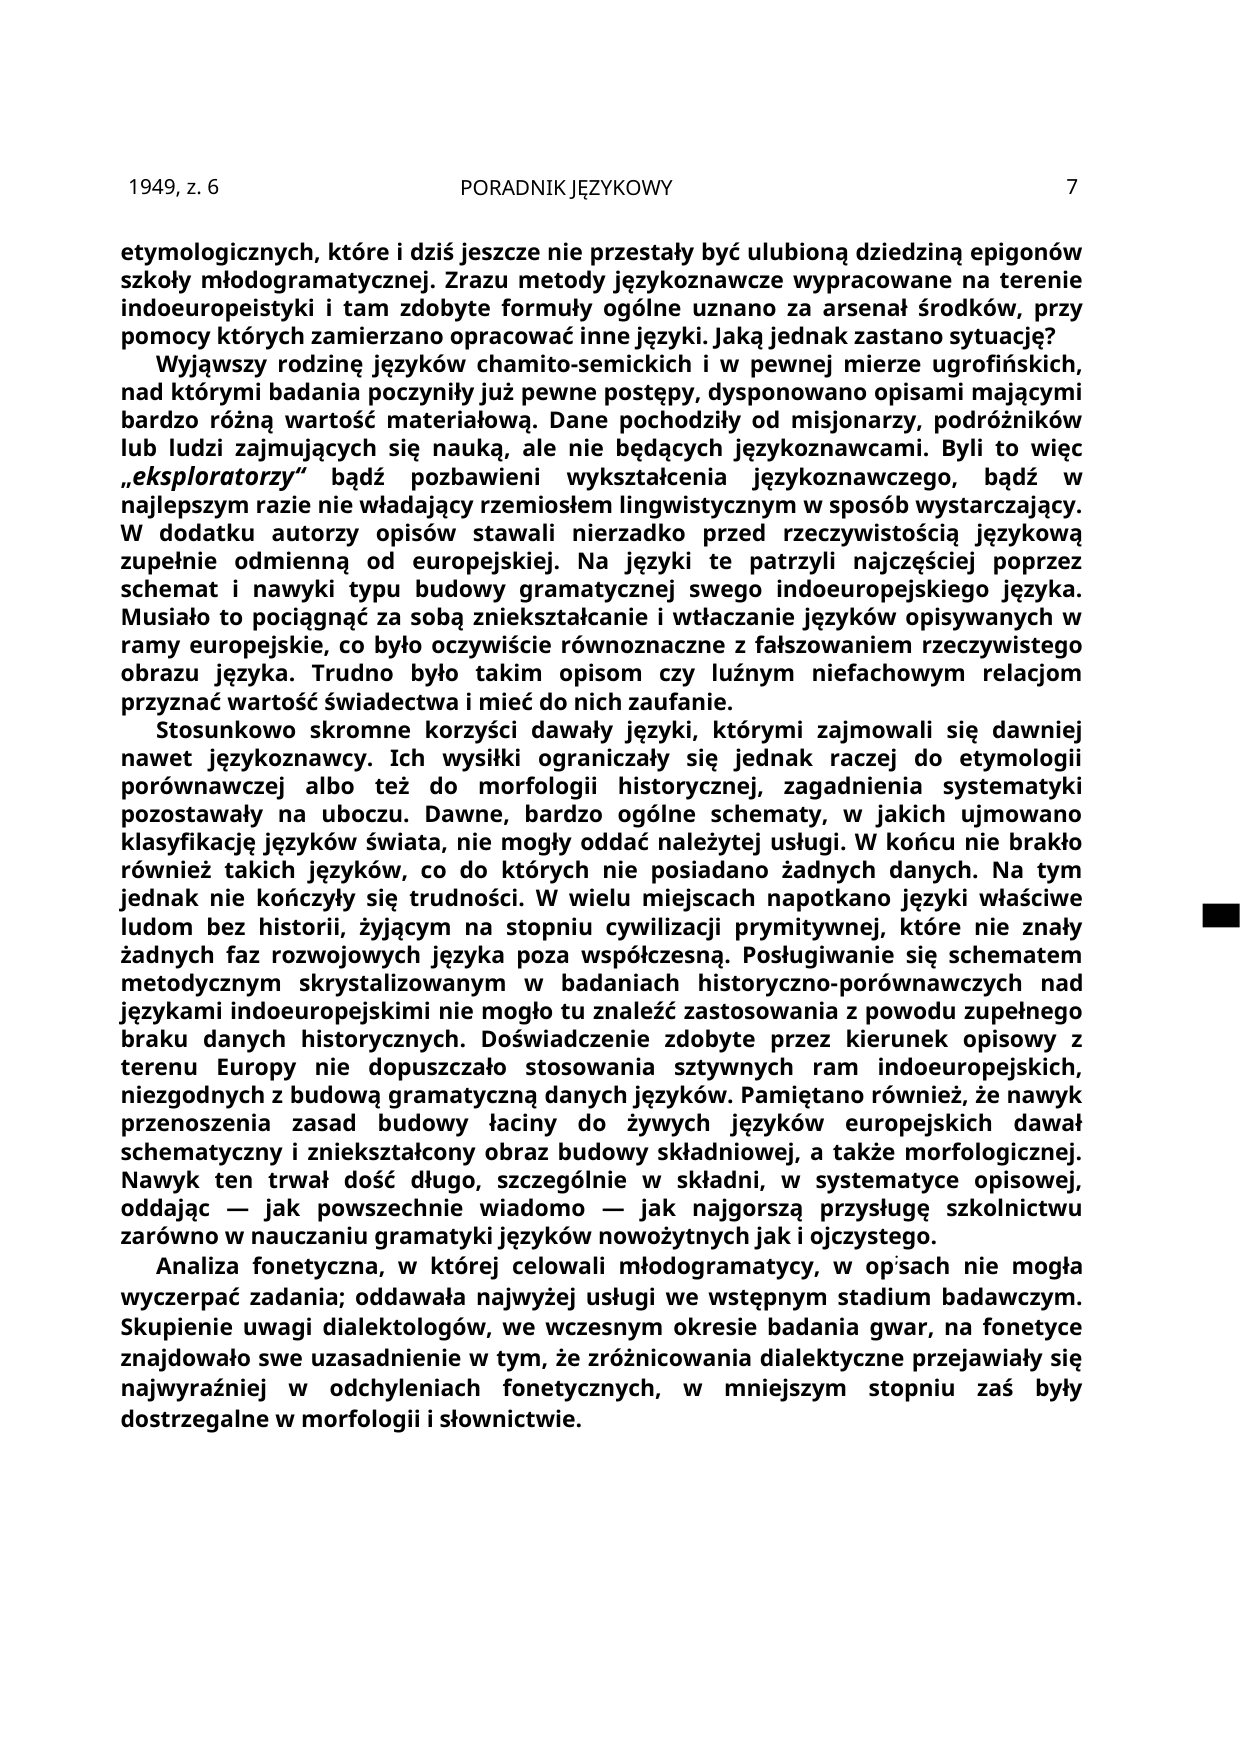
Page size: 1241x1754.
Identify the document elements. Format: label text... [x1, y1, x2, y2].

text Stosunkowo skromne korzyści dawały języki, którymi zajmowali się dawniej nawet językoznawcy. Ich wysiłki ograniczały się jednak raczej do etymologii porównawczej albo też do morfologii historycznej, zagadnienia systematyki pozostawały na uboczu. Dawne, bardzo ogólne schematy, w jakich ujmowano klasyfikację języków świata, nie mogły oddać należytej usługi. W końcu nie brakło również takich języków, co do których nie posiadano żadnych danych. Na tym jednak nie kończyły się trudności. W wielu miejscach napotkano języki właściwe ludom bez historii, żyjącym na stopniu cywilizacji prymitywnej, które nie znały żadnych faz rozwojowych języka poza współczesną. Posługiwanie się schematem metodycznym skrystalizowanym w badaniach historyczno-porównawczych nad językami indoeuropejskimi nie mogło tu znaleźć zastosowania z powodu zupełnego braku danych historycznych. Doświadczenie zdobyte przez kierunek opisowy z terenu Europy nie dopuszczało stosowania sztywnych ram indoeuropejskich, niezgodnych z budową gramatyczną danych języków. Pamiętano również, że nawyk przenoszenia zasad budowy łaciny do żywych języków europejskich dawał schematyczny i zniekształcony obraz budowy składniowej, a także morfologicznej. Nawyk ten trwał dość długo, szczególnie w składni, w systematyce opisowej, oddając — jak powszechnie wiadomo — jak najgorszą przysługę szkolnictwu zarówno w nauczaniu gramatyki języków nowożytnych jak i ojczystego. [120, 716, 1083, 1250]
text PORADNIK JĘZYKOWY [460, 178, 673, 199]
text Analiza fonetyczna, w której celowali młodogramatycy, w op;sach nie mogła wyczerpać zadania; oddawała najwyżej usługi we wstępnym stadium badawczym. Skupienie uwagi dialektologów, we wczesnym okresie badania gwar, na fonetyce znajdowało swe uzasadnienie w tym, że zróżnicowania dialektyczne przejawiały się najwyraźniej w odchyleniach fonetycznych, w mniejszym stopniu zaś były dostrzegalne w morfologii i słownictwie. [120, 1250, 1083, 1434]
text etymologicznych, które i dziś jeszcze nie przestały być ulubioną dziedziną epigonów szkoły młodogramatycznej. Zrazu metody językoznawcze wypracowane na terenie indoeuropeistyki i tam zdobyte formuły ogólne uznano za arsenał środków, przy pomocy których zamierzano opracować inne języki. Jaką jednak zastano sytuację? [120, 237, 1083, 350]
text Wyjąwszy rodzinę języków chamito-semickich i w pewnej mierze ugrofińskich, nad którymi badania poczyniły już pewne postępy, dysponowano opisami mającymi bardzo różną wartość materiałową. Dane pochodziły od misjonarzy, podróżników lub ludzi zajmujących się nauką, ale nie będących językoznawcami. Byli to więc „eksploratorzy“ bądź pozbawieni wykształcenia językoznawczego, bądź w najlepszym razie nie władający rzemiosłem lingwistycznym w sposób wystarczający. W dodatku autorzy opisów stawali nierzadko przed rzeczywistością językową zupełnie odmienną od europejskiej. Na języki te patrzyli najczęściej poprzez schemat i nawyki typu budowy gramatycznej swego indoeuropejskiego języka. Musiało to pociągnąć za sobą zniekształcanie i wtłaczanie języków opisywanych w ramy europejskie, co było oczywiście równoznaczne z fałszowaniem rzeczywistego obrazu języka. Trudno było takim opisom czy luźnym niefachowym relacjom przyznać wartość świadectwa i mieć do nich zaufanie. [120, 350, 1083, 716]
text 1949, z. 6 [128, 178, 219, 198]
